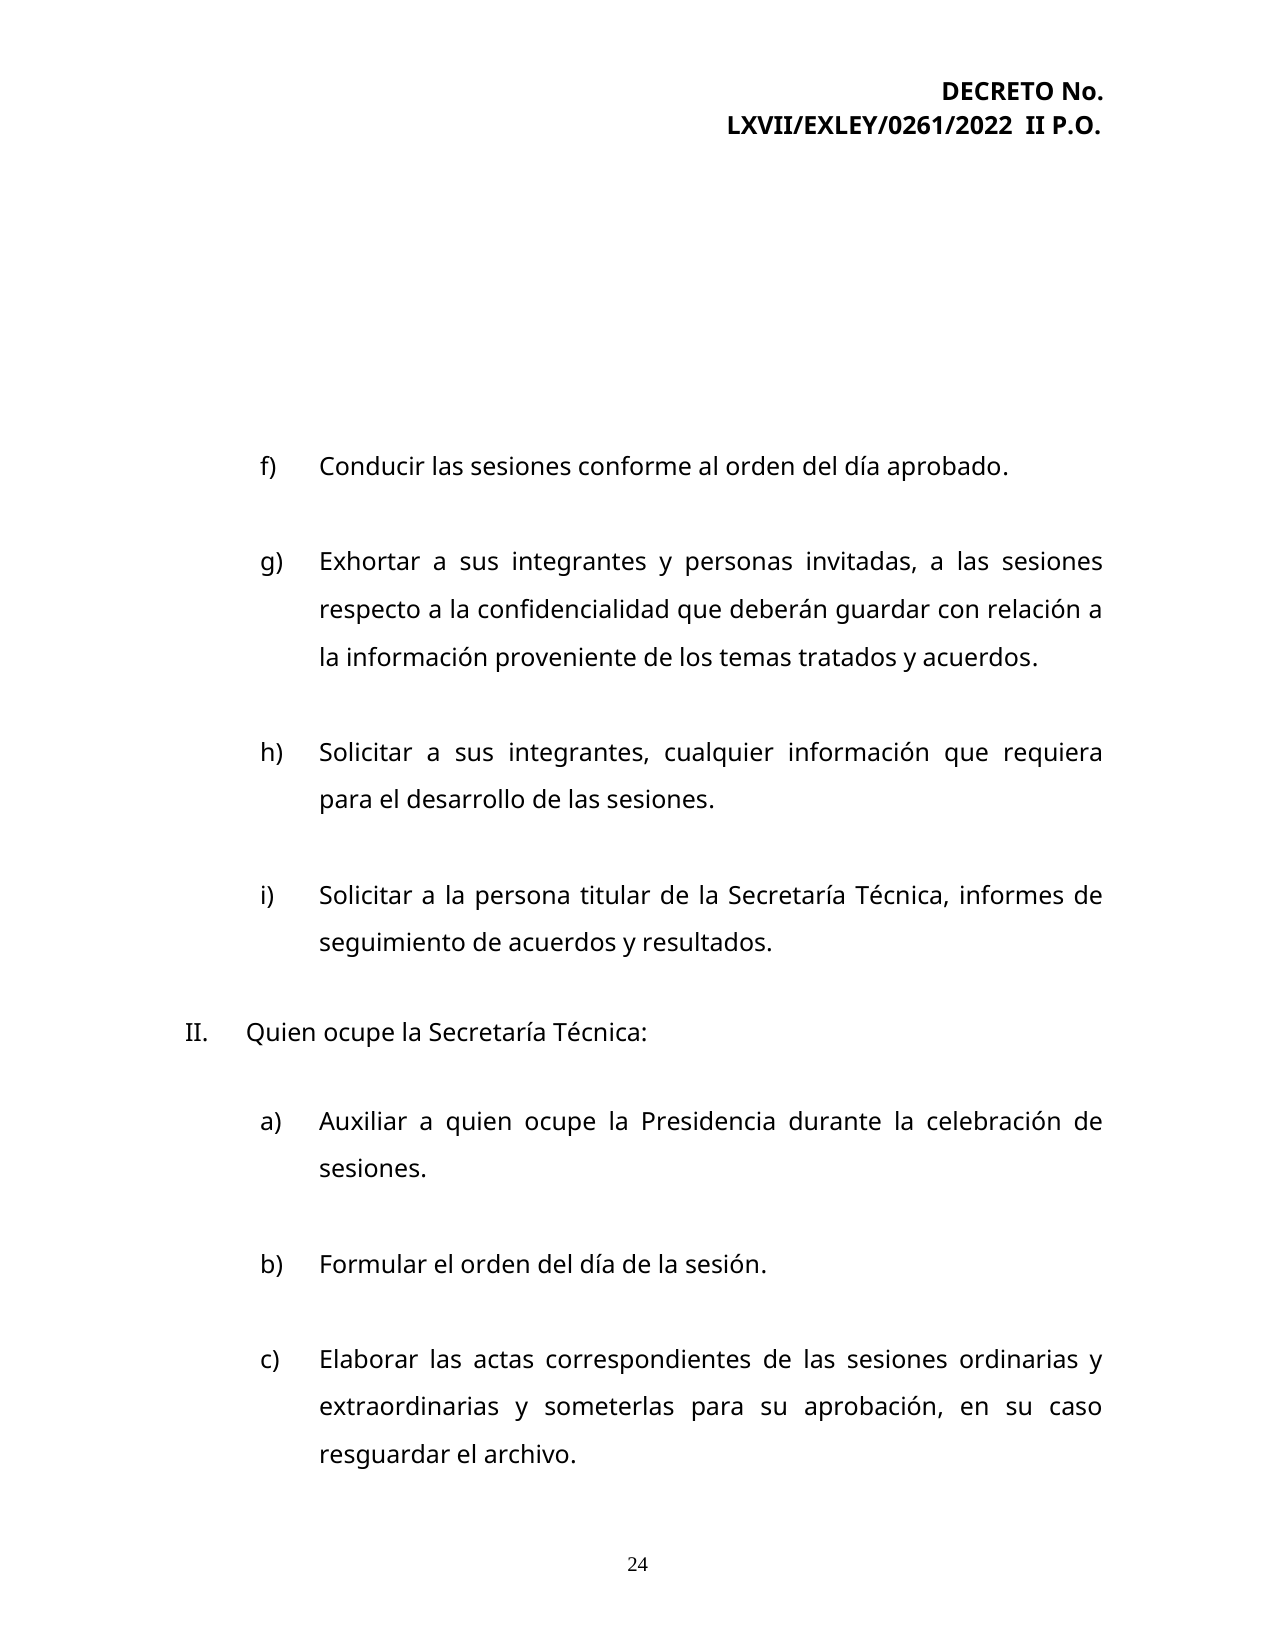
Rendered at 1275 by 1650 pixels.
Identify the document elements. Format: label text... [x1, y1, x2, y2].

list Elaborar las actas correspondientes de las sesiones ordinarias y extraordinarias y someterlas para su aprobación, en su caso resguardar el archivo. [260, 1341, 1104, 1471]
list Quien ocupe la Secretaría Técnica: [208, 1015, 1104, 1049]
list Conducir las sesiones conforme al orden del día aprobado. [260, 449, 1104, 483]
list Solicitar a la persona titular de la Secretaría Técnica, informes de seguimiento de acuerdos y resultados. [260, 877, 1104, 959]
list Auxiliar a quien ocupe la Presidencia durante la celebración de sesiones. [260, 1103, 1104, 1185]
list Formular el orden del día de la sesión. [260, 1246, 1104, 1280]
list Solicitar a sus integrantes, cualquier información que requiera para el desarrollo de las sesiones. [260, 734, 1104, 816]
list Exhortar a sus integrantes y personas invitadas, a las sesiones respecto a la confidencialidad que deberán guardar con relación a la información proveniente de los temas tratados y acuerdos. [260, 544, 1104, 673]
